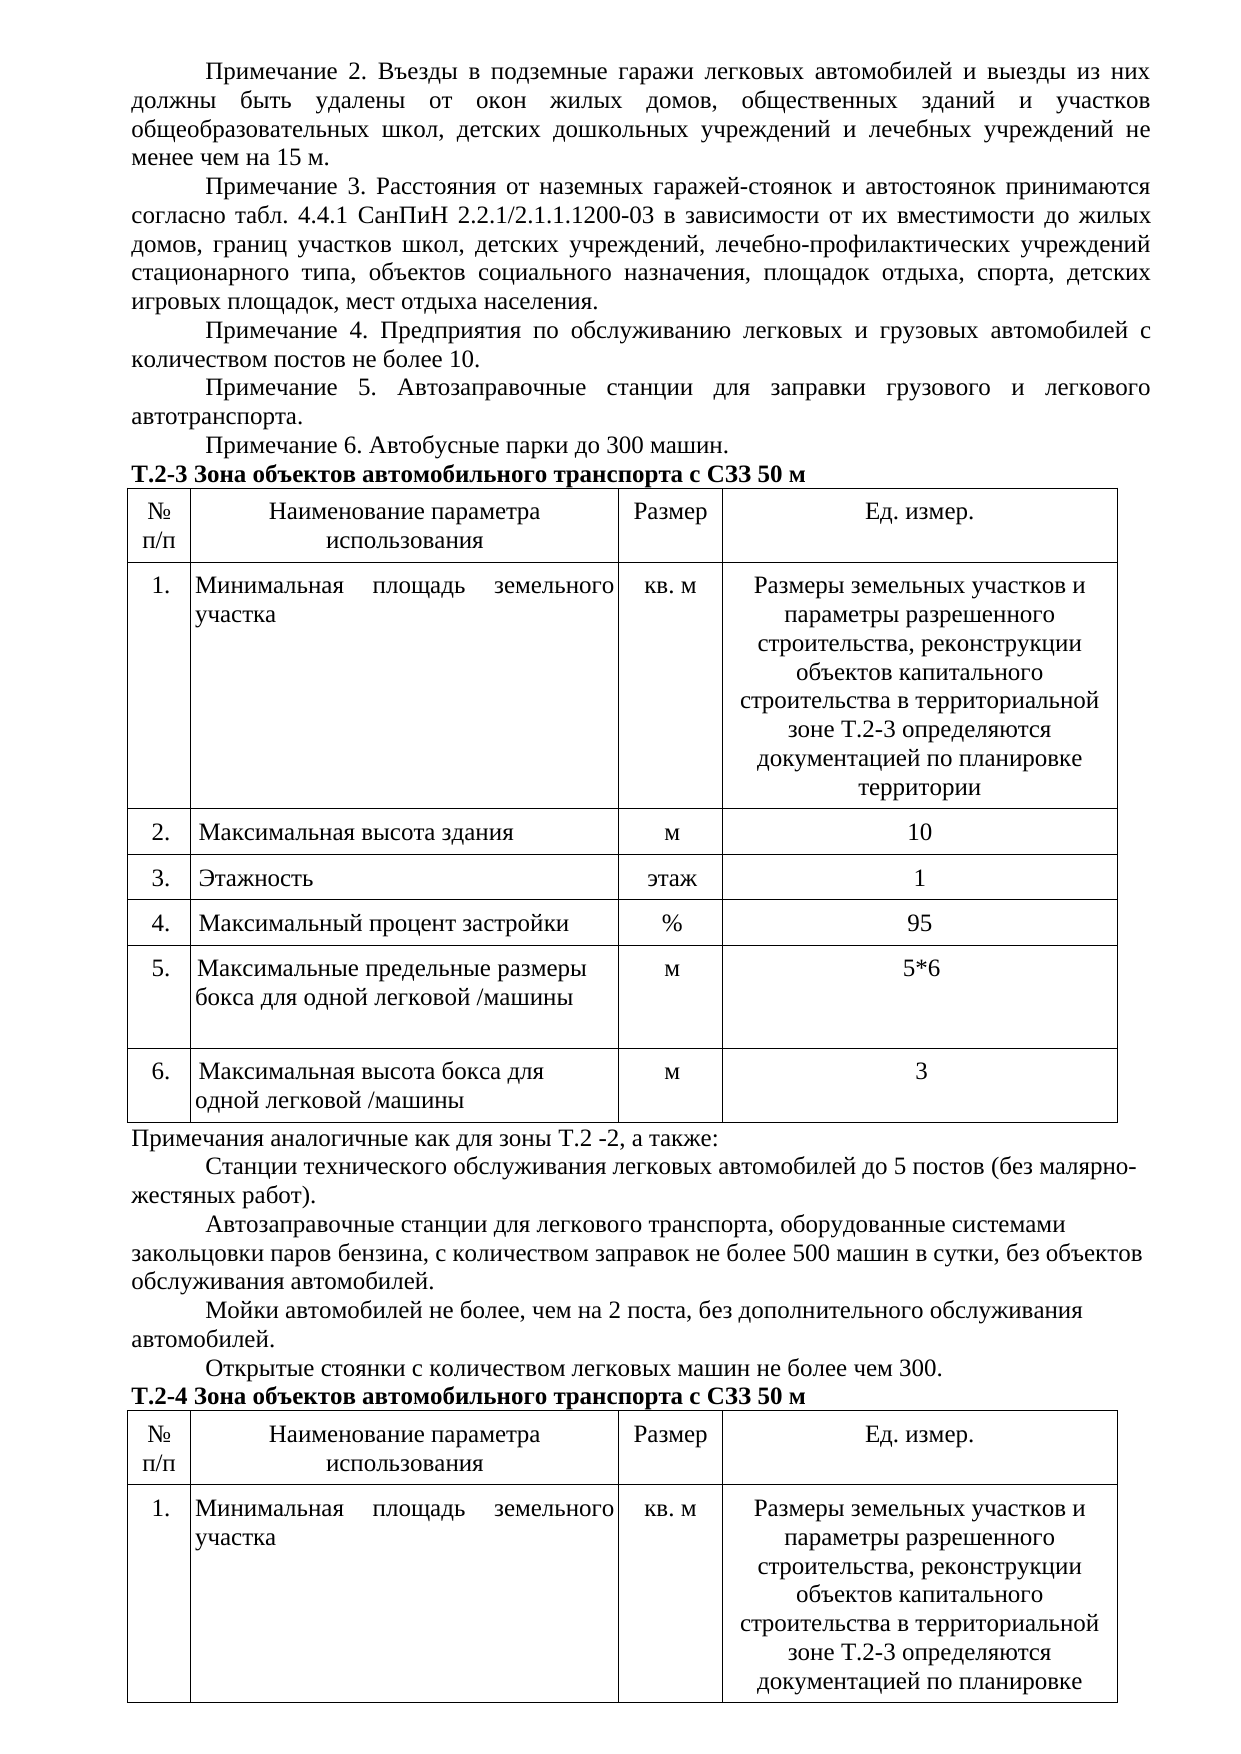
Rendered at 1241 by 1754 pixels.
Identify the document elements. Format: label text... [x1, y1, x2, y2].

text Станции технического обслуживания легковых автомобилей до 5 постов (без малярно-жестяных работ). [131, 1151, 1152, 1209]
text Примечание 3. Расстояния от наземных гаражей-стоянок и автостоянок принимаются согласно табл. 4.4.1 СанПиН 2.2.1/2.1.1.1200-03 в зависимости от их вместимости до жилых домов, границ участков школ, детских учреждений, лечебно-профилактических учреждений стационарного типа, объектов социального назначения, площадок отдыха, спорта, детских игровых площадок, мест отдыха населения. [131, 171, 1152, 315]
table_cell этаж [619, 855, 722, 899]
table_cell кв. м [619, 563, 722, 808]
table_cell м [619, 809, 722, 854]
table_cell Минимальная площадь земельного участка [191, 563, 618, 808]
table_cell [191, 1485, 618, 1702]
text Т.2-3 Зона объектов автомобильного транспорта с СЗЗ 50 м [131, 459, 1152, 487]
table_cell 1 [723, 855, 1117, 899]
table_cell м [619, 1049, 722, 1122]
table_cell 1. [128, 563, 190, 808]
table_header Размер [619, 1411, 722, 1484]
table_cell 95 [723, 900, 1117, 944]
table_cell 5. [128, 946, 190, 1047]
table_header Ед. измер. [723, 1411, 1117, 1484]
table_cell 4. [128, 900, 190, 944]
table_cell кв. м [619, 1485, 722, 1702]
table_cell 5*6 [723, 946, 1117, 1047]
text Примечание 5. Автозаправочные станции для заправки грузового и легкового автотранспорта. [131, 372, 1152, 430]
table_header Наименование параметра использования [191, 1411, 618, 1484]
table_cell 10 [723, 809, 1117, 854]
table_cell % [619, 900, 722, 944]
table_cell Максимальные предельные размеры бокса для одной легковой /машины [191, 946, 618, 1047]
table_cell 3 [723, 1049, 1117, 1122]
text Примечание 6. Автобусные парки до 300 машин. [131, 430, 1152, 459]
table_cell Этажность [191, 855, 618, 899]
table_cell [723, 1485, 1117, 1702]
table_cell 3. [128, 855, 190, 899]
text Примечание 2. Въезды в подземные гаражи легковых автомобилей и выезды из них должны быть удалены от окон жилых домов, общественных зданий и участков общеобразовательных школ, детских дошкольных учреждений и лечебных учреждений не менее чем на 15 м. [131, 56, 1152, 171]
table_cell 2. [128, 809, 190, 854]
table_header Ед. измер. [723, 489, 1117, 562]
table_cell м [619, 946, 722, 1047]
table_cell 1. [128, 1485, 190, 1702]
table_header № п/п [128, 1411, 190, 1484]
table_header Наименование параметра использования [191, 489, 618, 562]
table_cell 6. [128, 1049, 190, 1122]
table_cell Максимальная высота бокса для одной легковой /машины [191, 1049, 618, 1122]
text Открытые стоянки с количеством легковых машин не более чем 300. [131, 1353, 1152, 1381]
text Автозаправочные станции для легкового транспорта, оборудованные системами закольцовки паров бензина, с количеством заправок не более 500 машин в сутки, без объектов обслуживания автомобилей. [131, 1209, 1152, 1295]
text Мойки автомобилей не более, чем на 2 поста, без дополнительного обслуживания автомобилей. [131, 1295, 1152, 1353]
table_header Размер [619, 489, 722, 562]
table_cell Максимальный процент застройки [191, 900, 618, 944]
table_cell Максимальная высота здания [191, 809, 618, 854]
text Т.2-4 Зона объектов автомобильного транспорта с СЗЗ 50 м [131, 1381, 1152, 1410]
text Примечание 4. Предприятия по обслуживанию легковых и грузовых автомобилей с количеством постов не более 10. [131, 315, 1152, 372]
text Примечания аналогичные как для зоны Т.2 -2, а также: [131, 1123, 1152, 1151]
table_header № п/п [128, 489, 190, 562]
